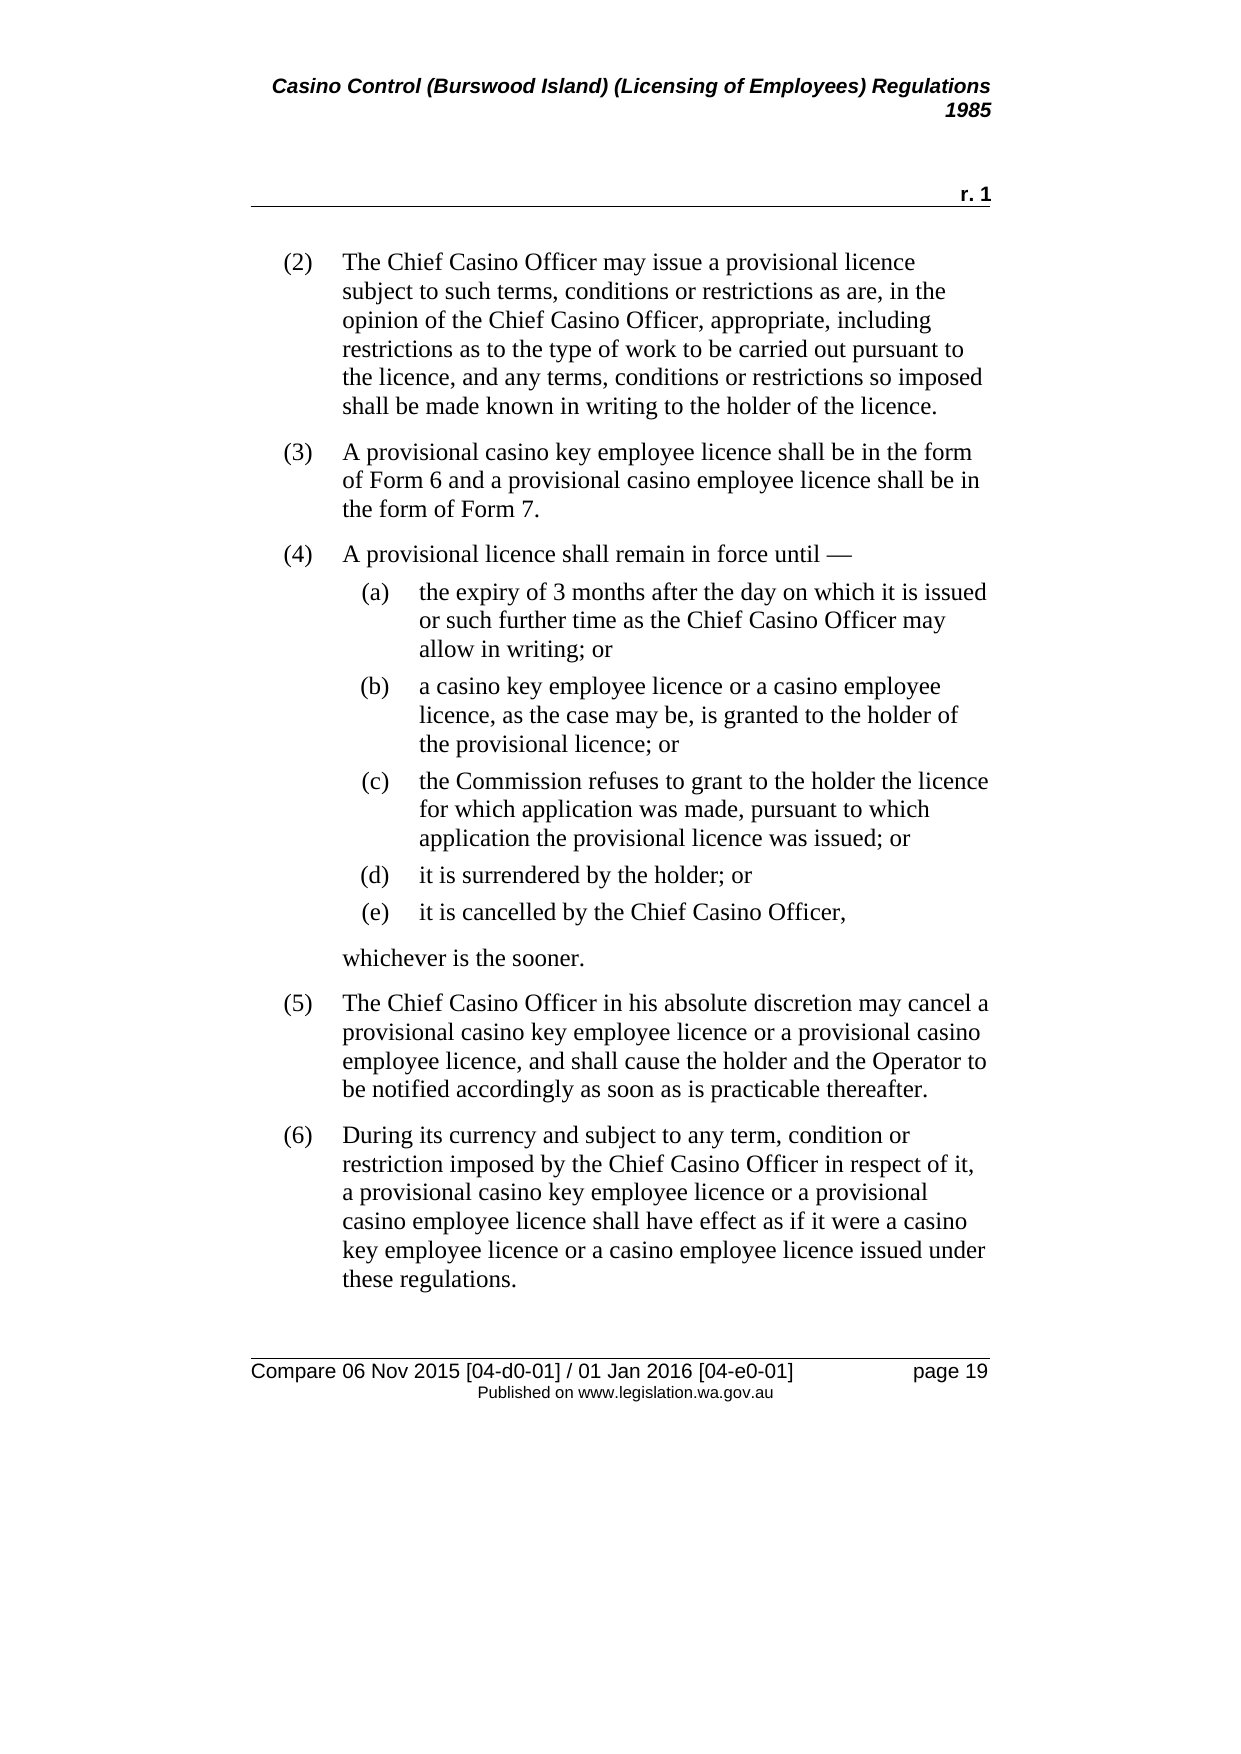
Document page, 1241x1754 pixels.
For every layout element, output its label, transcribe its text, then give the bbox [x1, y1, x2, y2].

text (3) A provisional casino key employee licence shall be in the form of Form 6 and a provisional casino employee licence shall be in the form of Form 7. [251, 437, 990, 523]
text (c) the Commission refuses to grant to the holder the licence for which application was made, pursuant to which application the provisional licence was issued; or [251, 766, 990, 852]
text (d) it is surrendered by the holder; or [251, 860, 990, 889]
text (2) The Chief Casino Officer may issue a provisional licence subject to such terms, conditions or restrictions as are, in the opinion of the Chief Casino Officer, appropriate, including restrictions as to the type of work to be carried out pursuant to the licence, and any terms, conditions or restrictions so imposed shall be made known in writing to the holder of the licence. [251, 247, 990, 420]
text (5) The Chief Casino Officer in his absolute discretion may cancel a provisional casino key employee licence or a provisional casino employee licence, and shall cause the holder and the Operator to be notified accordingly as soon as is practicable thereafter. [251, 988, 990, 1103]
text (b) a casino key employee licence or a casino employee licence, as the case may be, is granted to the holder of the provisional licence; or [251, 671, 990, 757]
text whichever is the sooner. [251, 943, 990, 972]
text (a) the expiry of 3 months after the day on which it is issued or such further time as the Chief Casino Officer may allow in writing; or [251, 577, 990, 663]
text (4) A provisional licence shall remain in force until — [251, 539, 990, 568]
text (6) During its currency and subject to any term, condition or restriction imposed by the Chief Casino Officer in respect of it, a provisional casino key employee licence or a provisional casino employee licence shall have effect as if it were a casino key employee licence or a casino employee licence issued under these regulations. [251, 1120, 990, 1292]
text (e) it is cancelled by the Chief Casino Officer, [251, 897, 990, 926]
